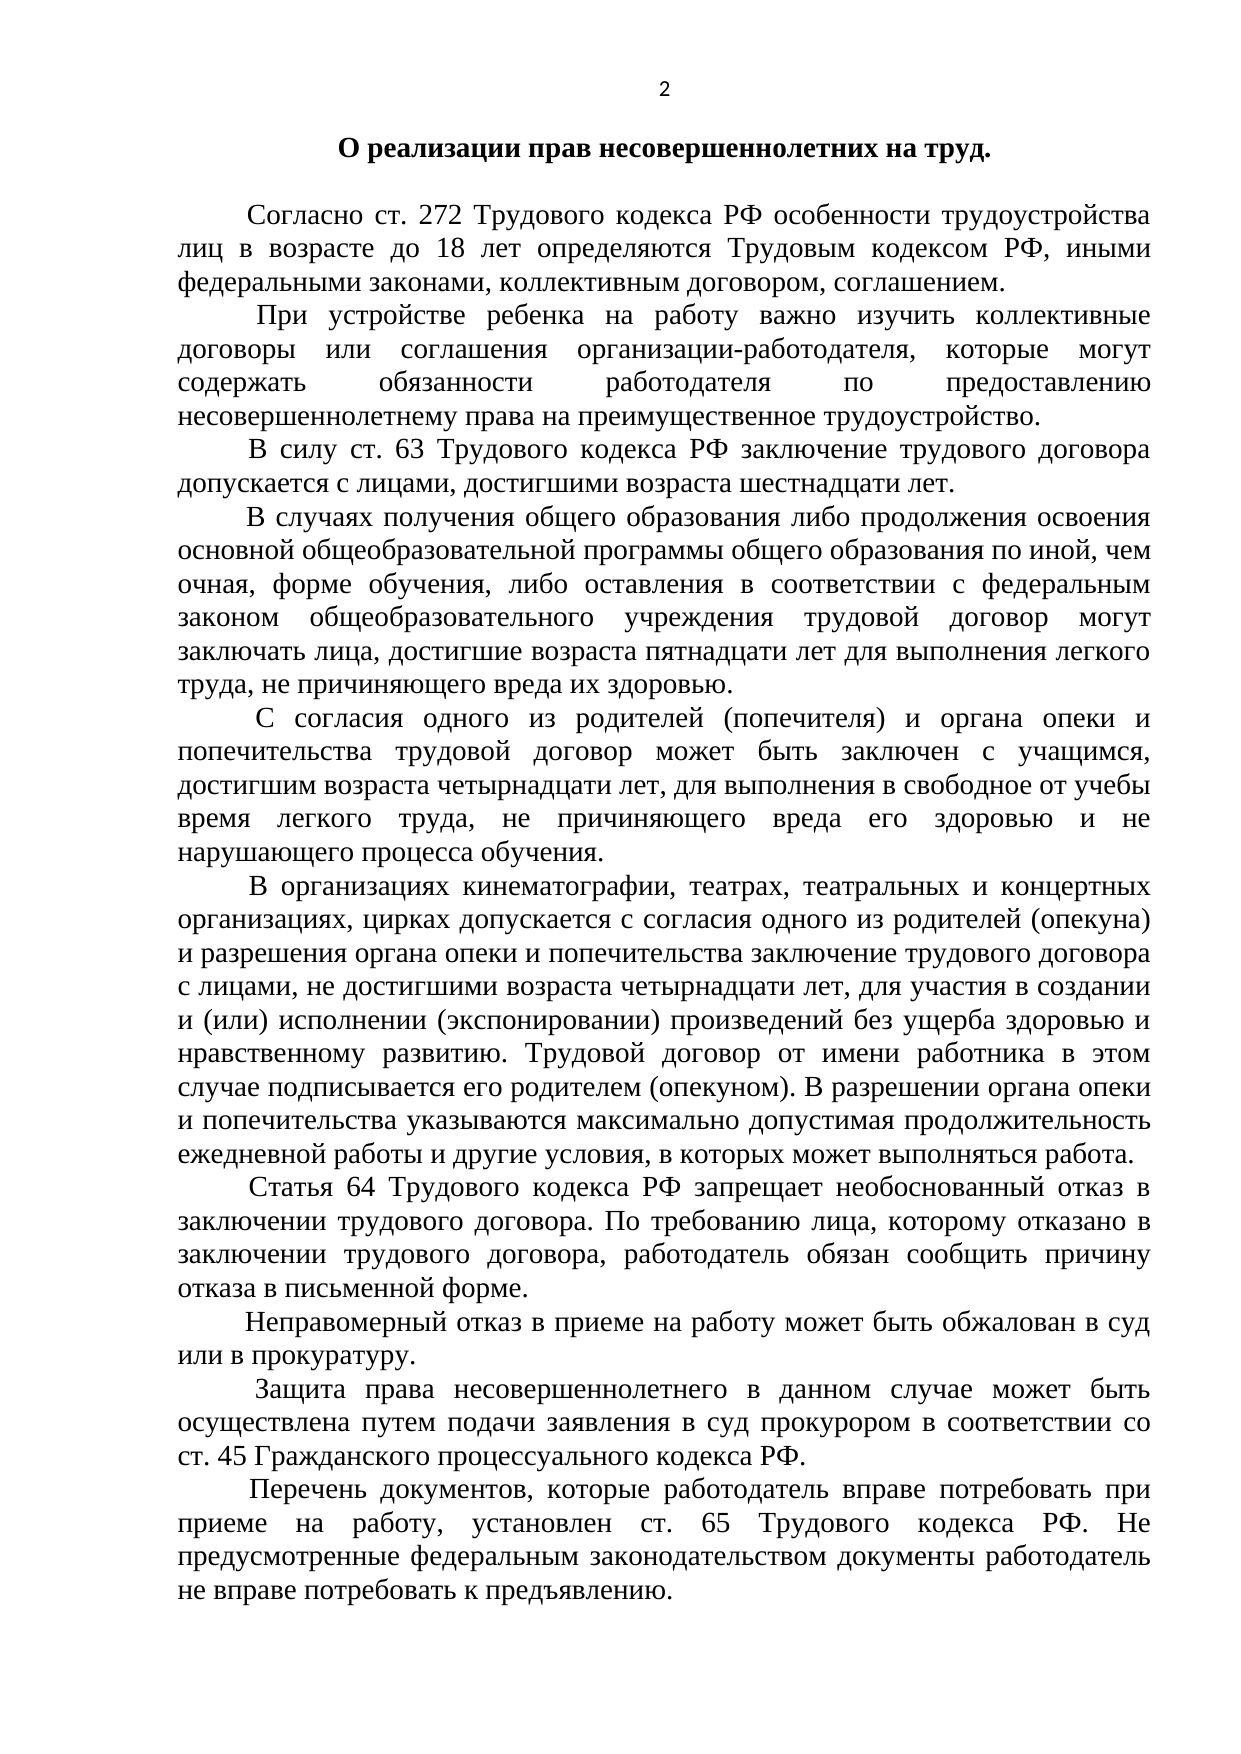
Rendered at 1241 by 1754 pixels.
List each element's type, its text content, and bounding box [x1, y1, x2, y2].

text С согласия одного из родителей (попечителя) и органа опеки и попечительства трудовой договор может быть заключен с учащимся, достигшим возраста четырнадцати лет, для выполнения в свободное от учебы время легкого труда, не причиняющего вреда его здоровью и не нарушающего процесса обучения. [177, 700, 1152, 868]
text При устройстве ребенка на работу важно изучить коллективные договоры или соглашения организации-работодателя, которые могут содержать обязанности работодателя по предоставлению несовершеннолетнему права на преимущественное трудоустройство. [177, 297, 1152, 432]
text Согласно ст. 272 Трудового кодекса РФ особенности трудоустройства лиц в возрасте до 18 лет определяются Трудовым кодексом РФ, иными федеральными законами, коллективным договором, соглашением. [177, 197, 1152, 297]
text В силу ст. 63 Трудового кодекса РФ заключение трудового договора допускается с лицами, достигшими возраста шестнадцати лет. [177, 432, 1152, 499]
text В случаях получения общего образования либо продолжения освоения основной общеобразовательной программы общего образования по иной, чем очная, форме обучения, либо оставления в соответствии с федеральным законом общеобразовательного учреждения трудовой договор могут заключать лица, достигшие возраста пятнадцати лет для выполнения легкого труда, не причиняющего вреда их здоровью. [177, 499, 1152, 700]
text Неправомерный отказ в приеме на работу может быть обжалован в суд или в прокуратуру. [177, 1304, 1152, 1371]
text О реализации прав несовершеннолетних на труд. [177, 130, 1152, 163]
text В организациях кинематографии, театрах, театральных и концертных организациях, цирках допускается с согласия одного из родителей (опекуна) и разрешения органа опеки и попечительства заключение трудового договора с лицами, не достигшими возраста четырнадцати лет, для участия в создании и (или) исполнении (экспонировании) произведений без ущерба здоровью и нравственному развитию. Трудовой договор от имени работника в этом случае подписывается его родителем (опекуном). В разрешении органа опеки и попечительства указываются максимально допустимая продолжительность ежедневной работы и другие условия, в которых может выполняться работа. [177, 868, 1152, 1169]
text Статья 64 Трудового кодекса РФ запрещает необоснованный отказ в заключении трудового договора. По требованию лица, которому отказано в заключении трудового договора, работодатель обязан сообщить причину отказа в письменной форме. [177, 1169, 1152, 1304]
text Перечень документов, которые работодатель вправе потребовать при приеме на работу, установлен ст. 65 Трудового кодекса РФ. Не предусмотренные федеральным законодательством документы работодатель не вправе потребовать к предъявлению. [177, 1471, 1152, 1606]
text Защита права несовершеннолетнего в данном случае может быть осуществлена путем подачи заявления в суд прокурором в соответствии со ст. 45 Гражданского процессуального кодекса РФ. [177, 1371, 1152, 1471]
